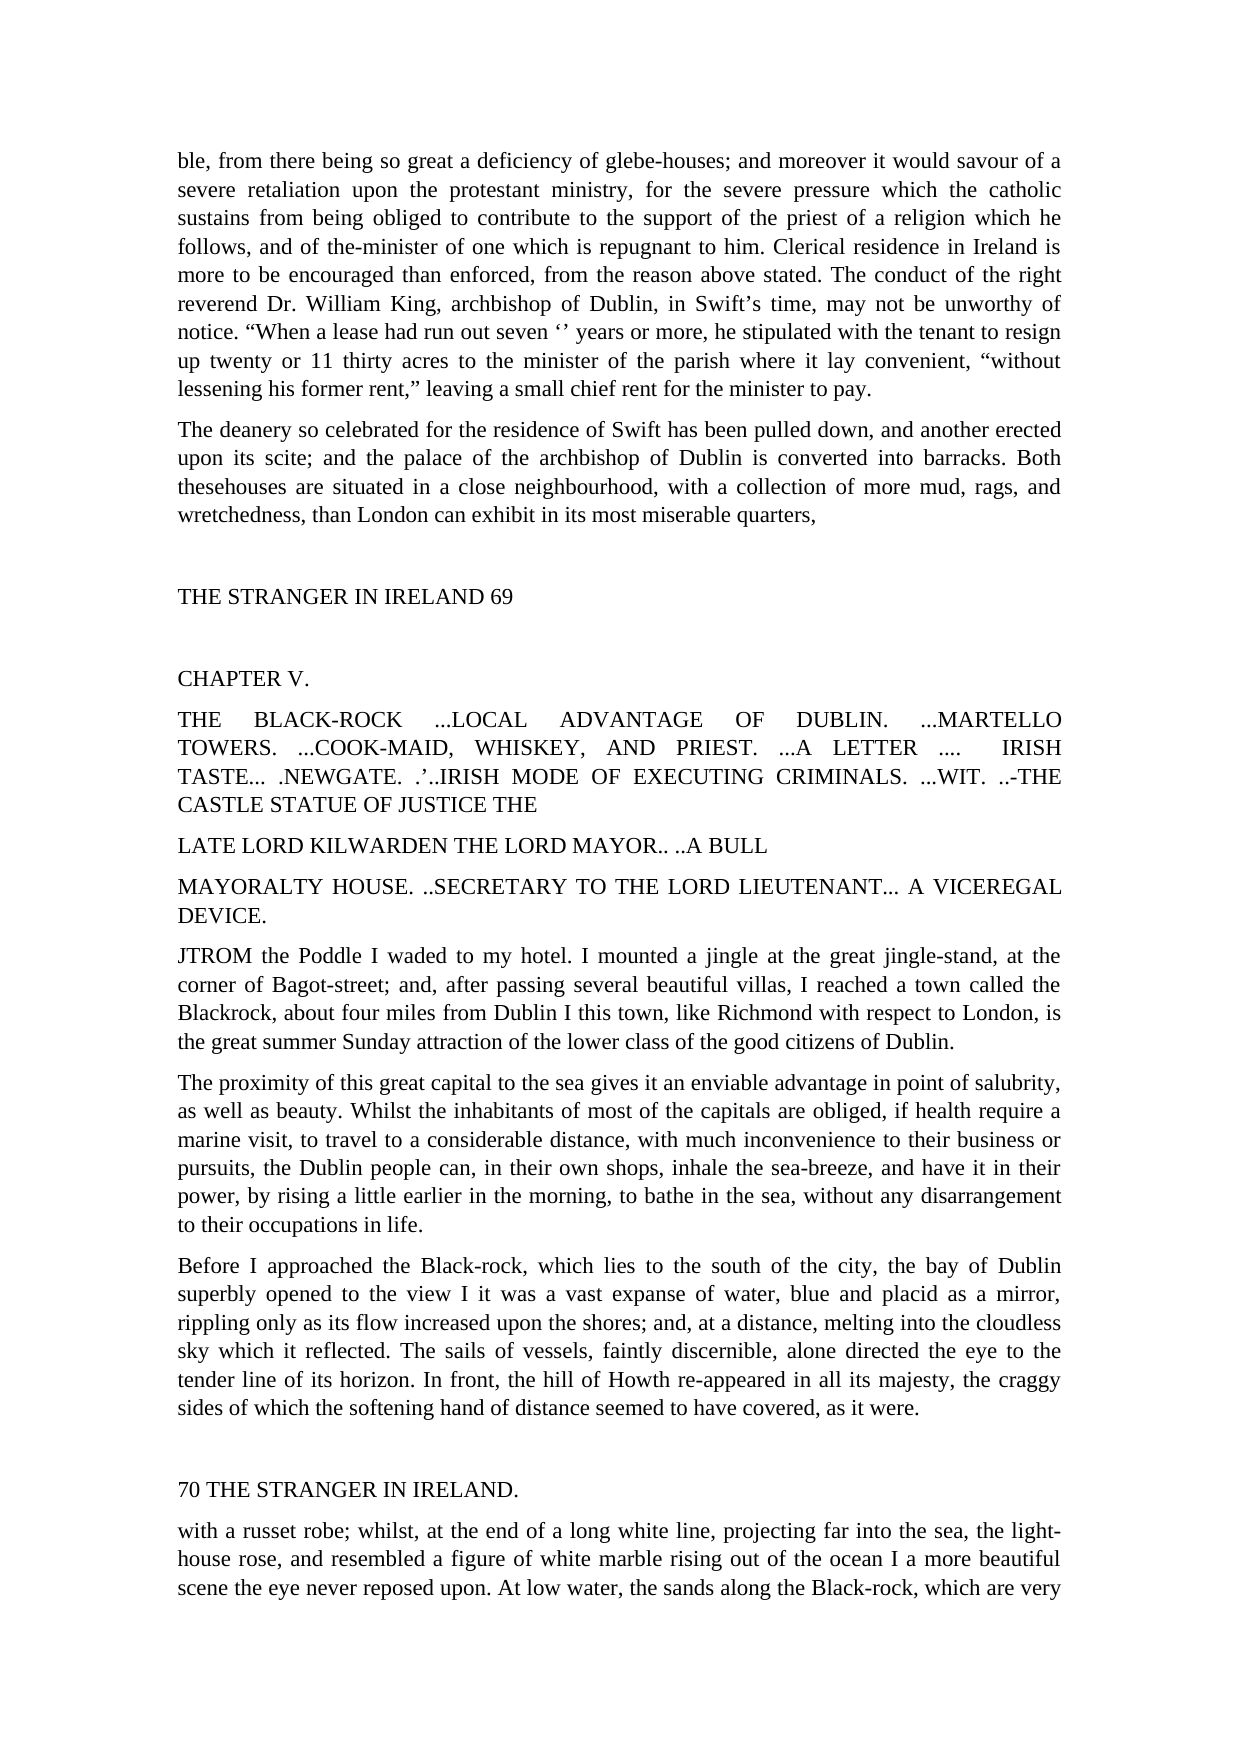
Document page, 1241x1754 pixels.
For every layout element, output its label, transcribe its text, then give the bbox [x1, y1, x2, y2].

text CHAPTER V. [177, 665, 1063, 691]
text 70 THE STRANGER IN IRELAND. [177, 1476, 1063, 1502]
text MAYORALTY HOUSE. ..SECRETARY TO THE LORD LIEUTENANT... A VICEREGAL DEVICE. [177, 873, 1063, 928]
text ble, from there being so great a deficiency of glebe-houses; and moreover it would savour of a severe retaliation upon the protestant ministry, for the severe pressure which the catholic sustains from being obliged to contribute to the support of the priest of a religion which he follows, and of the-minister of one which is repugnant to him. Clerical residence in Ireland is more to be encouraged than enforced, from the reason above stated. The conduct of the right reverend Dr. William King, archbishop of Dublin, in Swift’s time, may not be unworthy of notice. “When a lease had run out seven ‘’ years or more, he stipulated with the tenant to resign up twenty or 11 thirty acres to the minister of the parish where it lay convenient, “without lessening his former rent,” leaving a small chief rent for the minister to pay. [177, 148, 1063, 401]
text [177, 1517, 1063, 1600]
text THE STRANGER IN IRELAND 69 [177, 583, 1063, 609]
text THE BLACK-ROCK ...LOCAL ADVANTAGE OF DUBLIN. ...MARTELLO TOWERS. ...COOK-MAID, WHISKEY, AND PRIEST. ...A LETTER .... IRISH TASTE... .NEWGATE. .’..IRISH MODE OF EXECUTING CRIMINALS. ...WIT. ..-THE CASTLE STATUE OF JUSTICE THE [177, 706, 1063, 818]
text LATE LORD KILWARDEN THE LORD MAYOR.. ..A BULL [177, 832, 1063, 859]
text The proximity of this great capital to the sea gives it an enviable advantage in point of salubrity, as well as beauty. Whilst the inhabitants of most of the capitals are obliged, if health require a marine visit, to travel to a considerable distance, with much inconvenience to their business or pursuits, the Dublin people can, in their own shops, inhale the sea-breeze, and have it in their power, by rising a little earlier in the morning, to bathe in the sea, without any disarrangement to their occupations in life. [177, 1069, 1063, 1237]
text JTROM the Poddle I waded to my hotel. I mounted a jingle at the great jingle-stand, at the corner of Bagot-street; and, after passing several beautiful villas, I reached a town called the Blackrock, about four miles from Dublin I this town, like Richmond with respect to London, is the great summer Sunday attraction of the lower class of the good citizens of Dublin. [177, 943, 1063, 1054]
text The deanery so celebrated for the residence of Swift has been pulled down, and another erected upon its scite; and the palace of the archbishop of Dublin is converted into barracks. Both thesehouses are situated in a close neighbourhood, with a collection of more mud, rags, and wretchedness, than London can exhibit in its most miserable quarters, [177, 416, 1063, 528]
text Before I approached the Black-rock, which lies to the south of the city, the bay of Dublin superbly opened to the view I it was a vast expanse of water, blue and placid as a mirror, rippling only as its flow increased upon the shores; and, at a distance, melting into the cloudless sky which it reflected. The sails of vessels, faintly discernible, alone directed the eye to the tender line of its horizon. In front, the hill of Howth re-appeared in all its majesty, the craggy sides of which the softening hand of distance seemed to have covered, as it were. [177, 1252, 1063, 1421]
